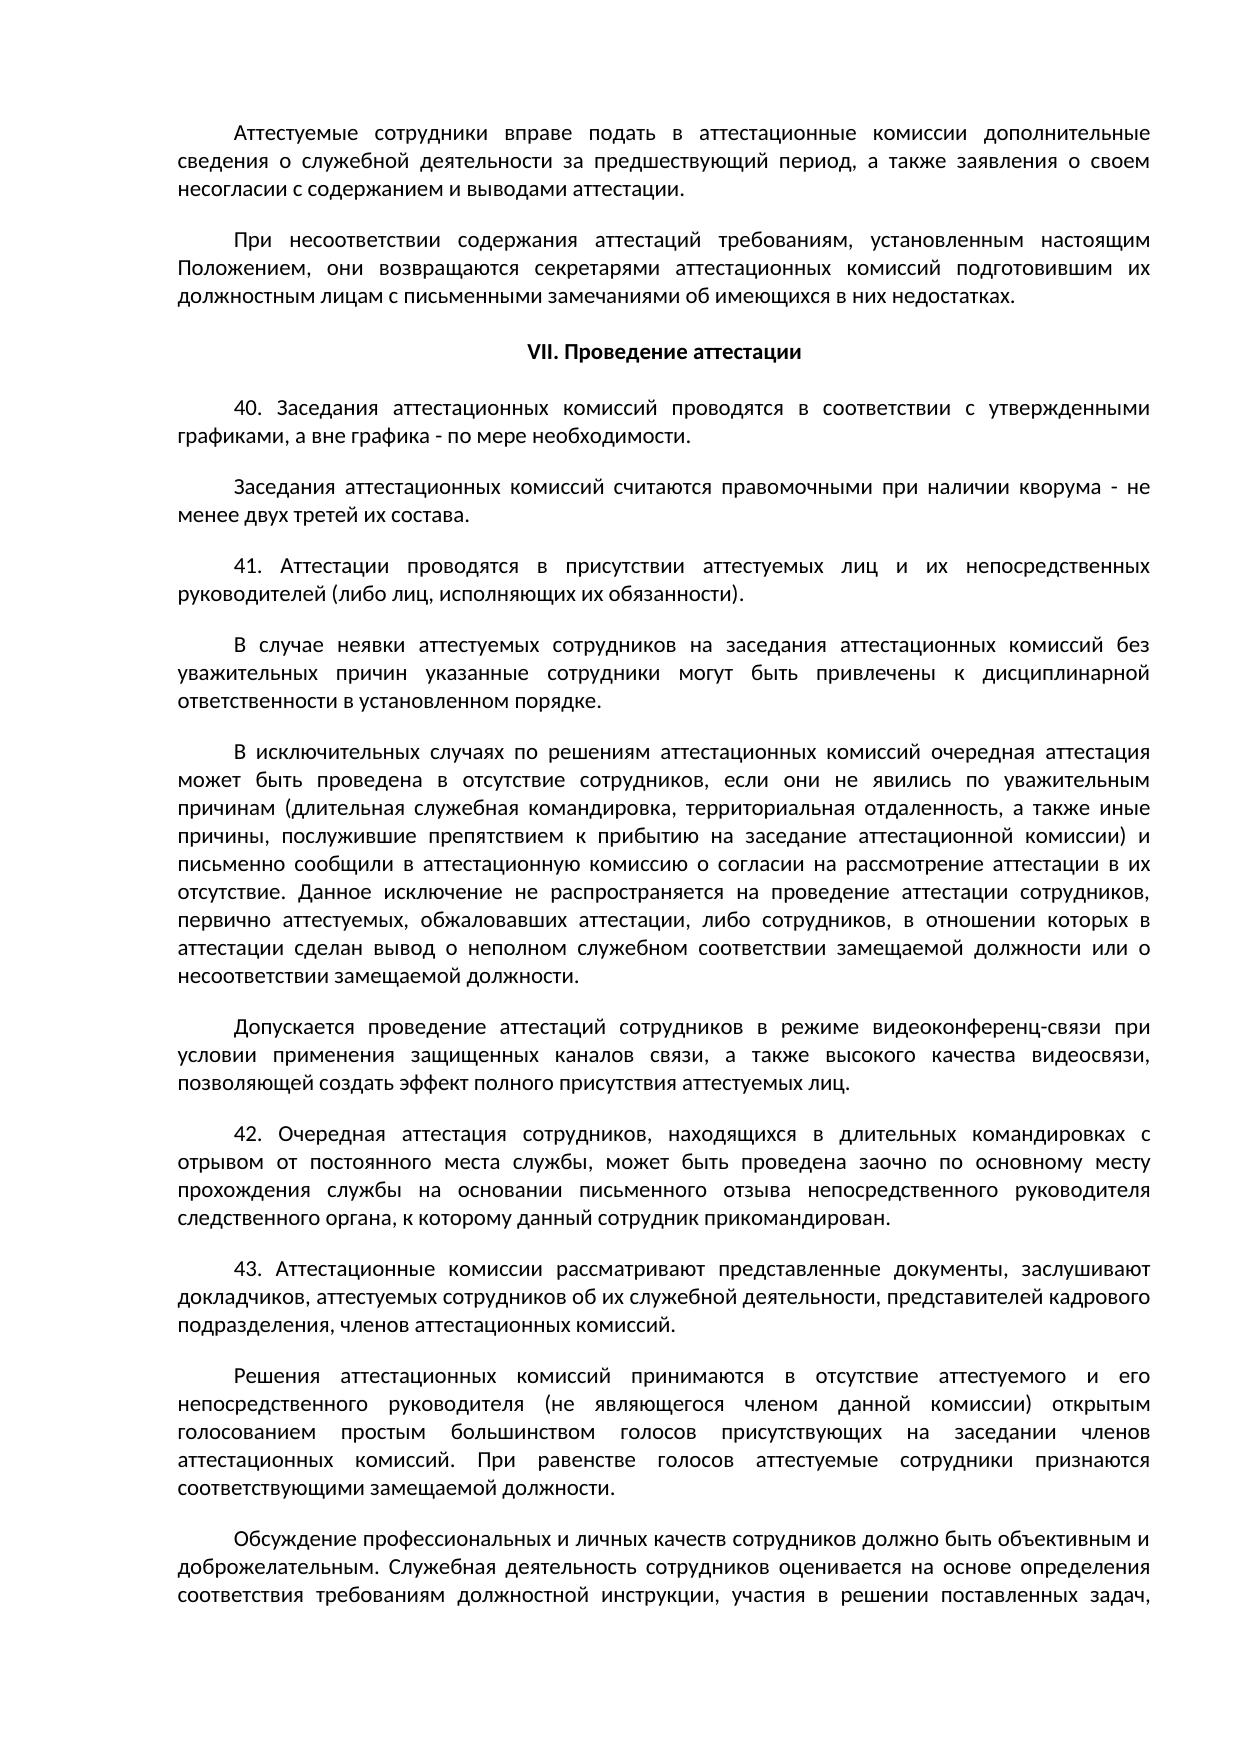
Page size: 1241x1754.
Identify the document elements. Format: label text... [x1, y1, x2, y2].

text В исключительных случаях по решениям аттестационных комиссий очередная аттестация может быть проведена в отсутствие сотрудников, если они не явились по уважительным причинам (длительная служебная командировка, территориальная отдаленность, а также иные причины, послужившие препятствием к прибытию на заседание аттестационной комиссии) и письменно сообщили в аттестационную комиссию о согласии на рассмотрение аттестации в их отсутствие. Данное исключение не распространяется на проведение аттестации сотрудников, первично аттестуемых, обжаловавших аттестации, либо сотрудников, в отношении которых в аттестации сделан вывод о неполном служебном соответствии замещаемой должности или о несоответствии замещаемой должности. [177, 737, 1152, 989]
text 42. Очередная аттестация сотрудников, находящихся в длительных командировках с отрывом от постоянного места службы, может быть проведена заочно по основному месту прохождения службы на основании письменного отзыва непосредственного руководителя следственного органа, к которому данный сотрудник прикомандирован. [177, 1119, 1152, 1231]
text Допускается проведение аттестаций сотрудников в режиме видеоконференц-связи при условии применения защищенных каналов связи, а также высокого качества видеосвязи, позволяющей создать эффект полного присутствия аттестуемых лиц. [177, 1012, 1152, 1096]
text Аттестуемые сотрудники вправе подать в аттестационные комиссии дополнительные сведения о служебной деятельности за предшествующий период, а также заявления о своем несогласии с содержанием и выводами аттестации. [177, 118, 1152, 202]
title VII. Проведение аттестации [177, 337, 1152, 365]
text 40. Заседания аттестационных комиссий проводятся в соответствии с утвержденными графиками, а вне графика - по мере необходимости. [177, 393, 1152, 449]
text В случае неявки аттестуемых сотрудников на заседания аттестационных комиссий без уважительных причин указанные сотрудники могут быть привлечены к дисциплинарной ответственности в установленном порядке. [177, 630, 1152, 714]
text 41. Аттестации проводятся в присутствии аттестуемых лиц и их непосредственных руководителей (либо лиц, исполняющих их обязанности). [177, 551, 1152, 607]
text Решения аттестационных комиссий принимаются в отсутствие аттестуемого и его непосредственного руководителя (не являющегося членом данной комиссии) открытым голосованием простым большинством голосов присутствующих на заседании членов аттестационных комиссий. При равенстве голосов аттестуемые сотрудники признаются соответствующими замещаемой должности. [177, 1361, 1152, 1501]
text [177, 1524, 1152, 1608]
text Заседания аттестационных комиссий считаются правомочными при наличии кворума - не менее двух третей их состава. [177, 472, 1152, 528]
text При несоответствии содержания аттестаций требованиям, установленным настоящим Положением, они возвращаются секретарями аттестационных комиссий подготовившим их должностным лицам с письменными замечаниями об имеющихся в них недостатках. [177, 225, 1152, 309]
text 43. Аттестационные комиссии рассматривают представленные документы, заслушивают докладчиков, аттестуемых сотрудников об их служебной деятельности, представителей кадрового подразделения, членов аттестационных комиссий. [177, 1254, 1152, 1338]
